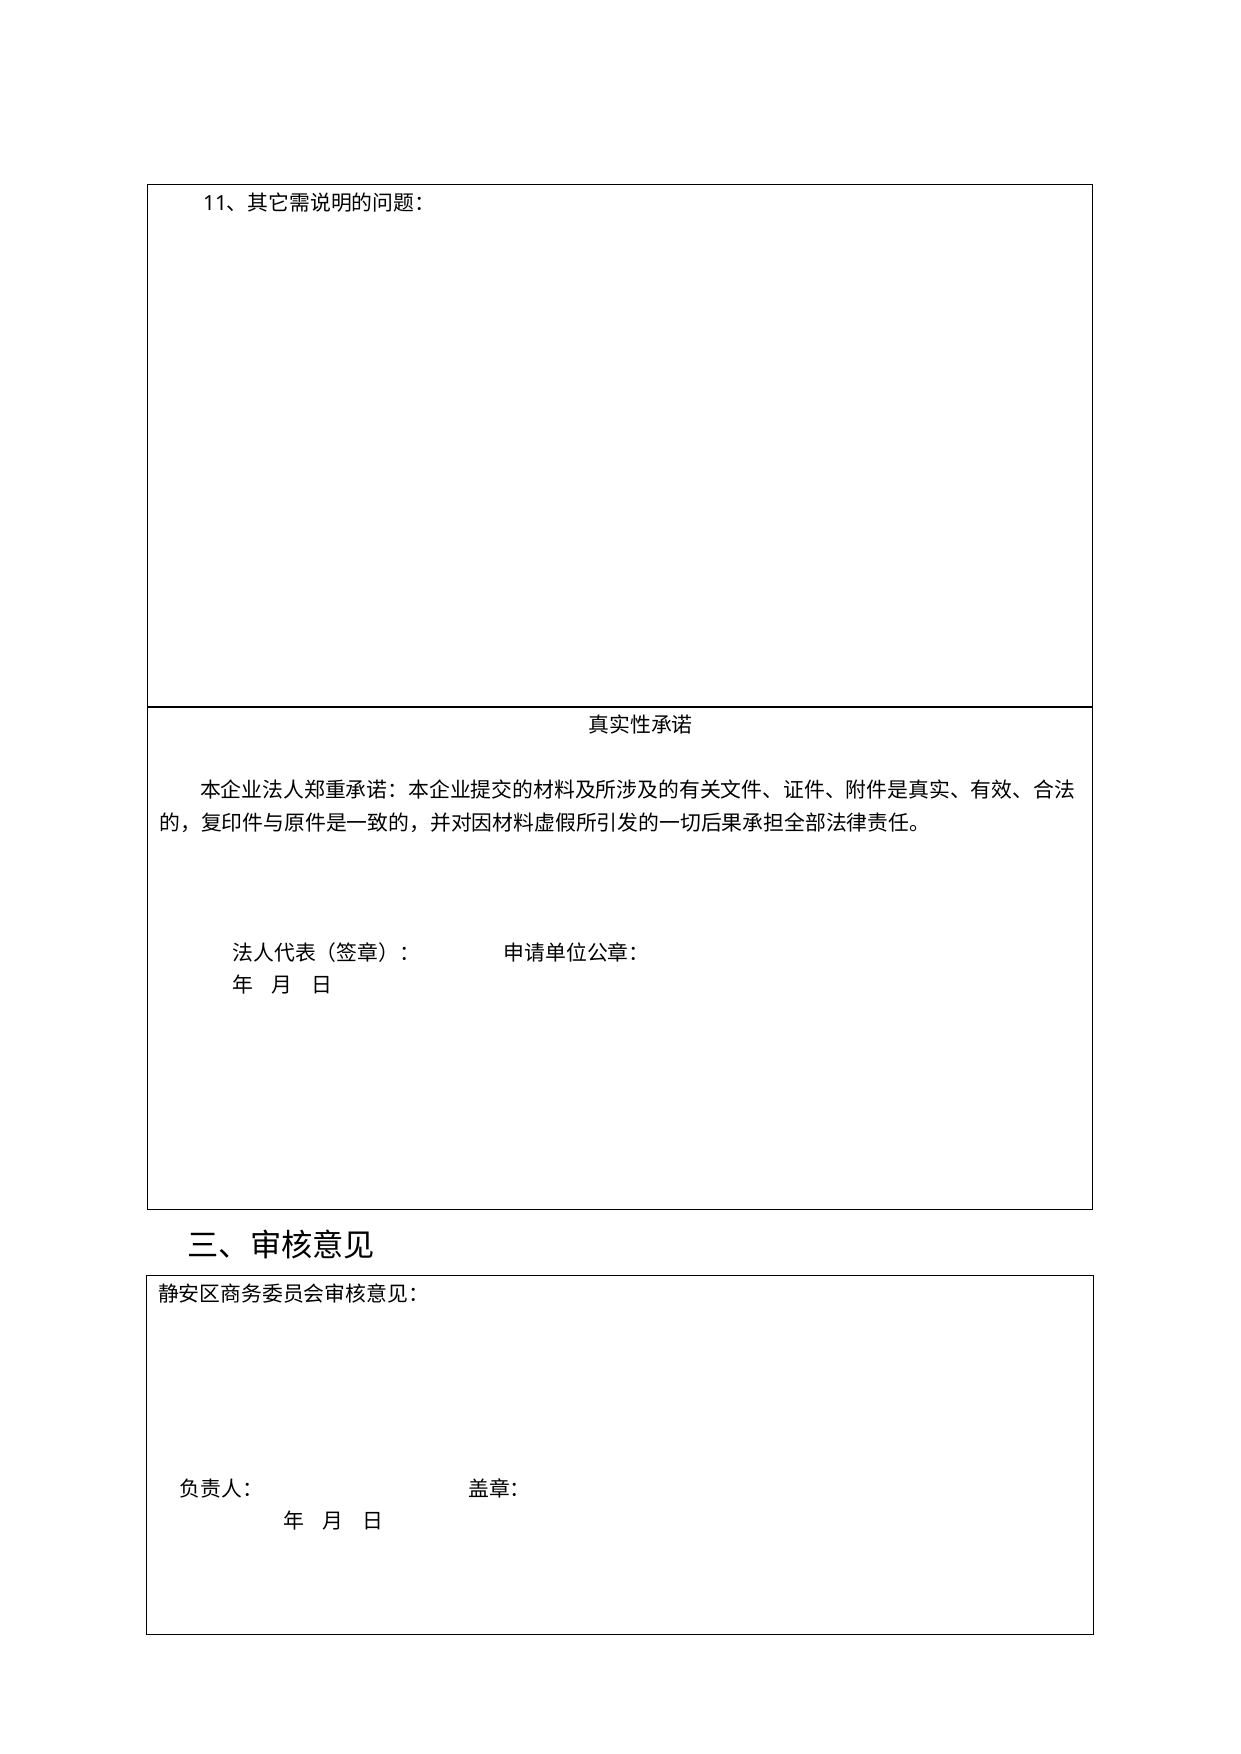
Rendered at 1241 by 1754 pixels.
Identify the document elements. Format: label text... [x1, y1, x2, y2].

table_cell 真实性承诺 本企业法人郑重承诺：本企业提交的材料及所涉及的有关文件、证件、附件是真实、有效、合法的，复印件与原件是一致的，并对因材料虚假所引发的一切后果承担全部法律责任。 法人代表（签章）： 申请单位公章： 年 月 日 [148, 708, 1092, 1209]
table_header 11、其它需说明的问题： [148, 185, 1092, 706]
table_header 静安区商务委员会审核意见： 负责人： 盖章： 年 月 日 [147, 1276, 1093, 1633]
text 三、审核意见 [187, 1210, 1053, 1275]
